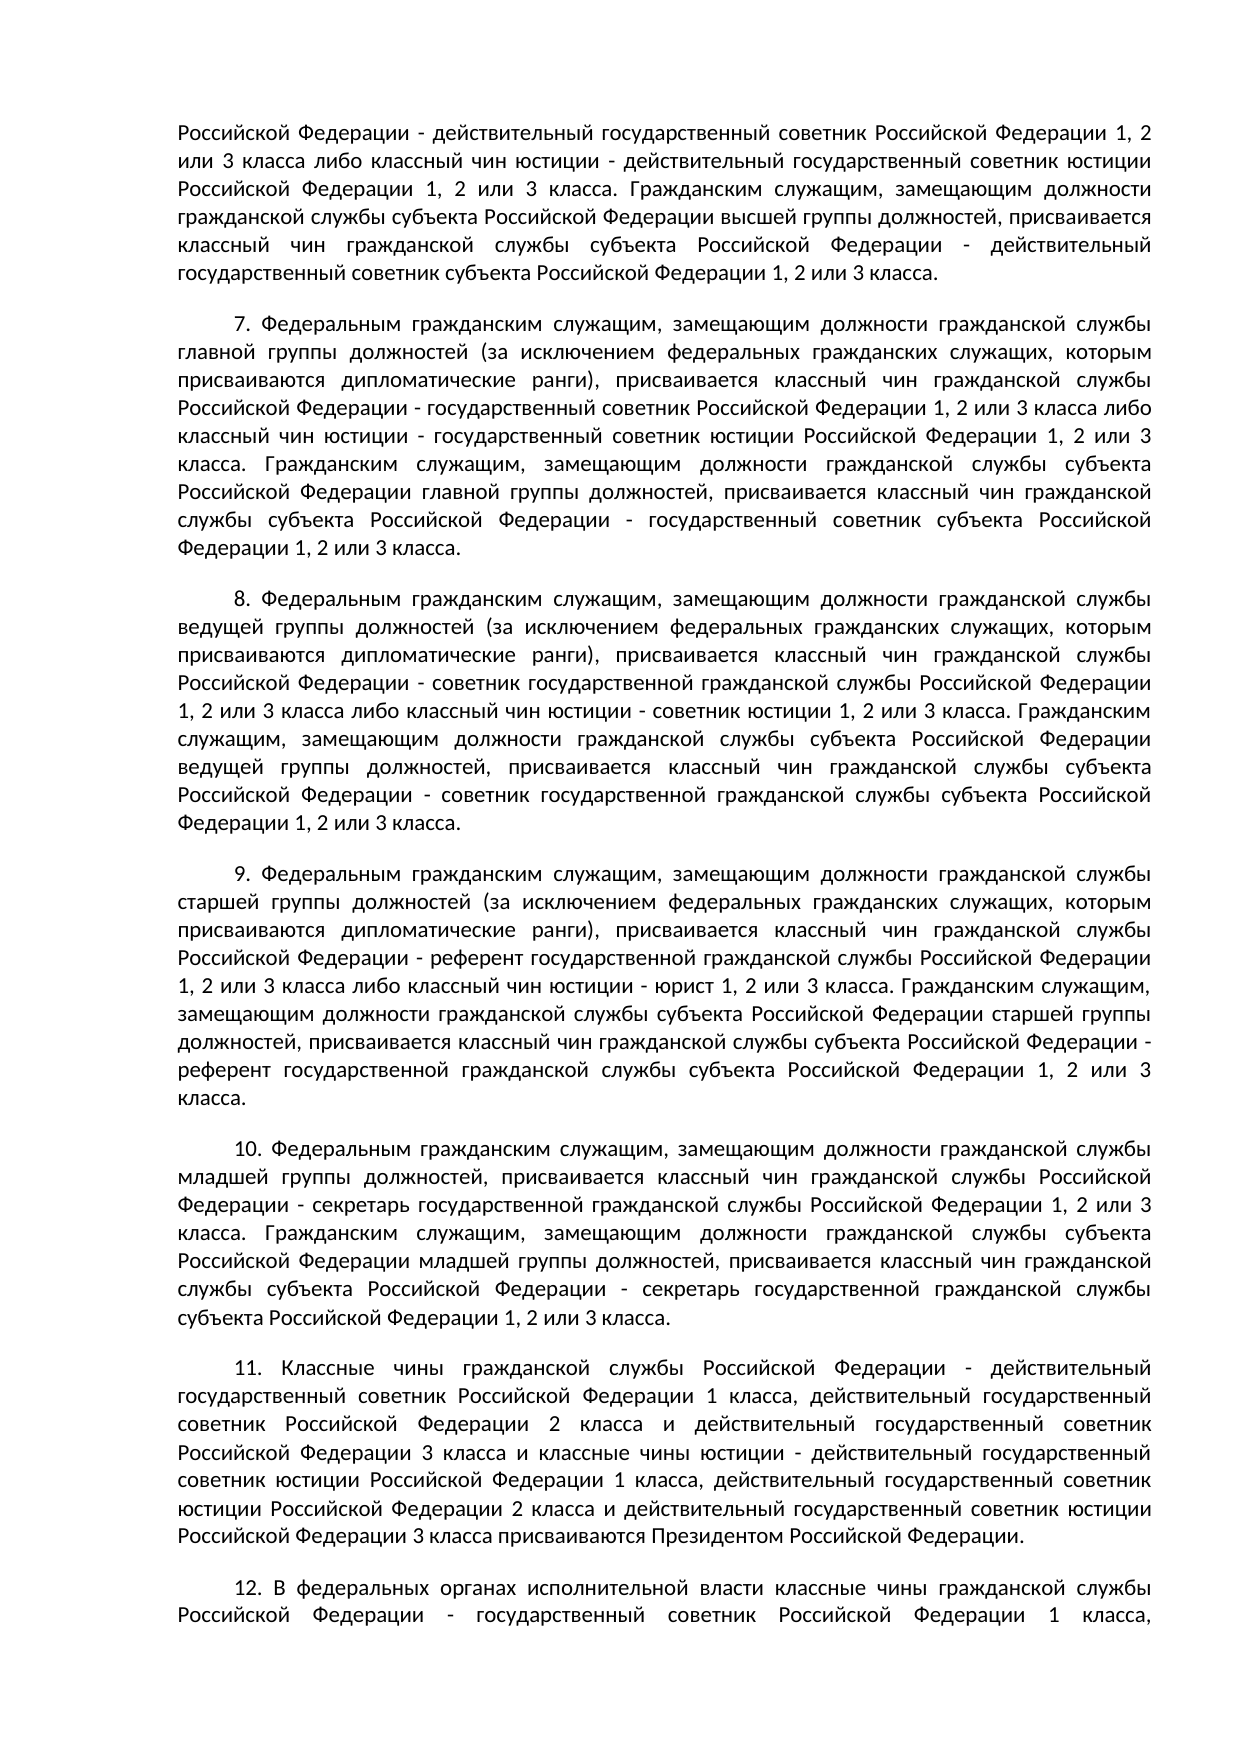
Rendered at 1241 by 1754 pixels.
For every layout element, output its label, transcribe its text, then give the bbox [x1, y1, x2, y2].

text 7. Федеральным гражданским служащим, замещающим должности гражданской службы главной группы должностей (за исключением федеральных гражданских служащих, которым присваиваются дипломатические ранги), присваивается классный чин гражданской службы Российской Федерации - государственный советник Российской Федерации 1, 2 или 3 класса либо классный чин юстиции - государственный советник юстиции Российской Федерации 1, 2 или 3 класса. Гражданским служащим, замещающим должности гражданской службы субъекта Российской Федерации главной группы должностей, присваивается классный чин гражданской службы субъекта Российской Федерации - государственный советник субъекта Российской Федерации 1, 2 или 3 класса. [177, 309, 1152, 561]
text 10. Федеральным гражданским служащим, замещающим должности гражданской службы младшей группы должностей, присваивается классный чин гражданской службы Российской Федерации - секретарь государственной гражданской службы Российской Федерации 1, 2 или 3 класса. Гражданским служащим, замещающим должности гражданской службы субъекта Российской Федерации младшей группы должностей, присваивается классный чин гражданской службы субъекта Российской Федерации - секретарь государственной гражданской службы субъекта Российской Федерации 1, 2 или 3 класса. [177, 1134, 1152, 1331]
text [177, 1573, 1152, 1629]
text 8. Федеральным гражданским служащим, замещающим должности гражданской службы ведущей группы должностей (за исключением федеральных гражданских служащих, которым присваиваются дипломатические ранги), присваивается классный чин гражданской службы Российской Федерации - советник государственной гражданской службы Российской Федерации 1, 2 или 3 класса либо классный чин юстиции - советник юстиции 1, 2 или 3 класса. Гражданским служащим, замещающим должности гражданской службы субъекта Российской Федерации ведущей группы должностей, присваивается классный чин гражданской службы субъекта Российской Федерации - советник государственной гражданской службы субъекта Российской Федерации 1, 2 или 3 класса. [177, 584, 1152, 836]
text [177, 118, 1152, 286]
text 9. Федеральным гражданским служащим, замещающим должности гражданской службы старшей группы должностей (за исключением федеральных гражданских служащих, которым присваиваются дипломатические ранги), присваивается классный чин гражданской службы Российской Федерации - референт государственной гражданской службы Российской Федерации 1, 2 или 3 класса либо классный чин юстиции - юрист 1, 2 или 3 класса. Гражданским служащим, замещающим должности гражданской службы субъекта Российской Федерации старшей группы должностей, присваивается классный чин гражданской службы субъекта Российской Федерации - референт государственной гражданской службы субъекта Российской Федерации 1, 2 или 3 класса. [177, 859, 1152, 1112]
text 11. Классные чины гражданской службы Российской Федерации - действительный государственный советник Российской Федерации 1 класса, действительный государственный советник Российской Федерации 2 класса и действительный государственный советник Российской Федерации 3 класса и классные чины юстиции - действительный государственный советник юстиции Российской Федерации 1 класса, действительный государственный советник юстиции Российской Федерации 2 класса и действительный государственный советник юстиции Российской Федерации 3 класса присваиваются Президентом Российской Федерации. [177, 1353, 1152, 1550]
